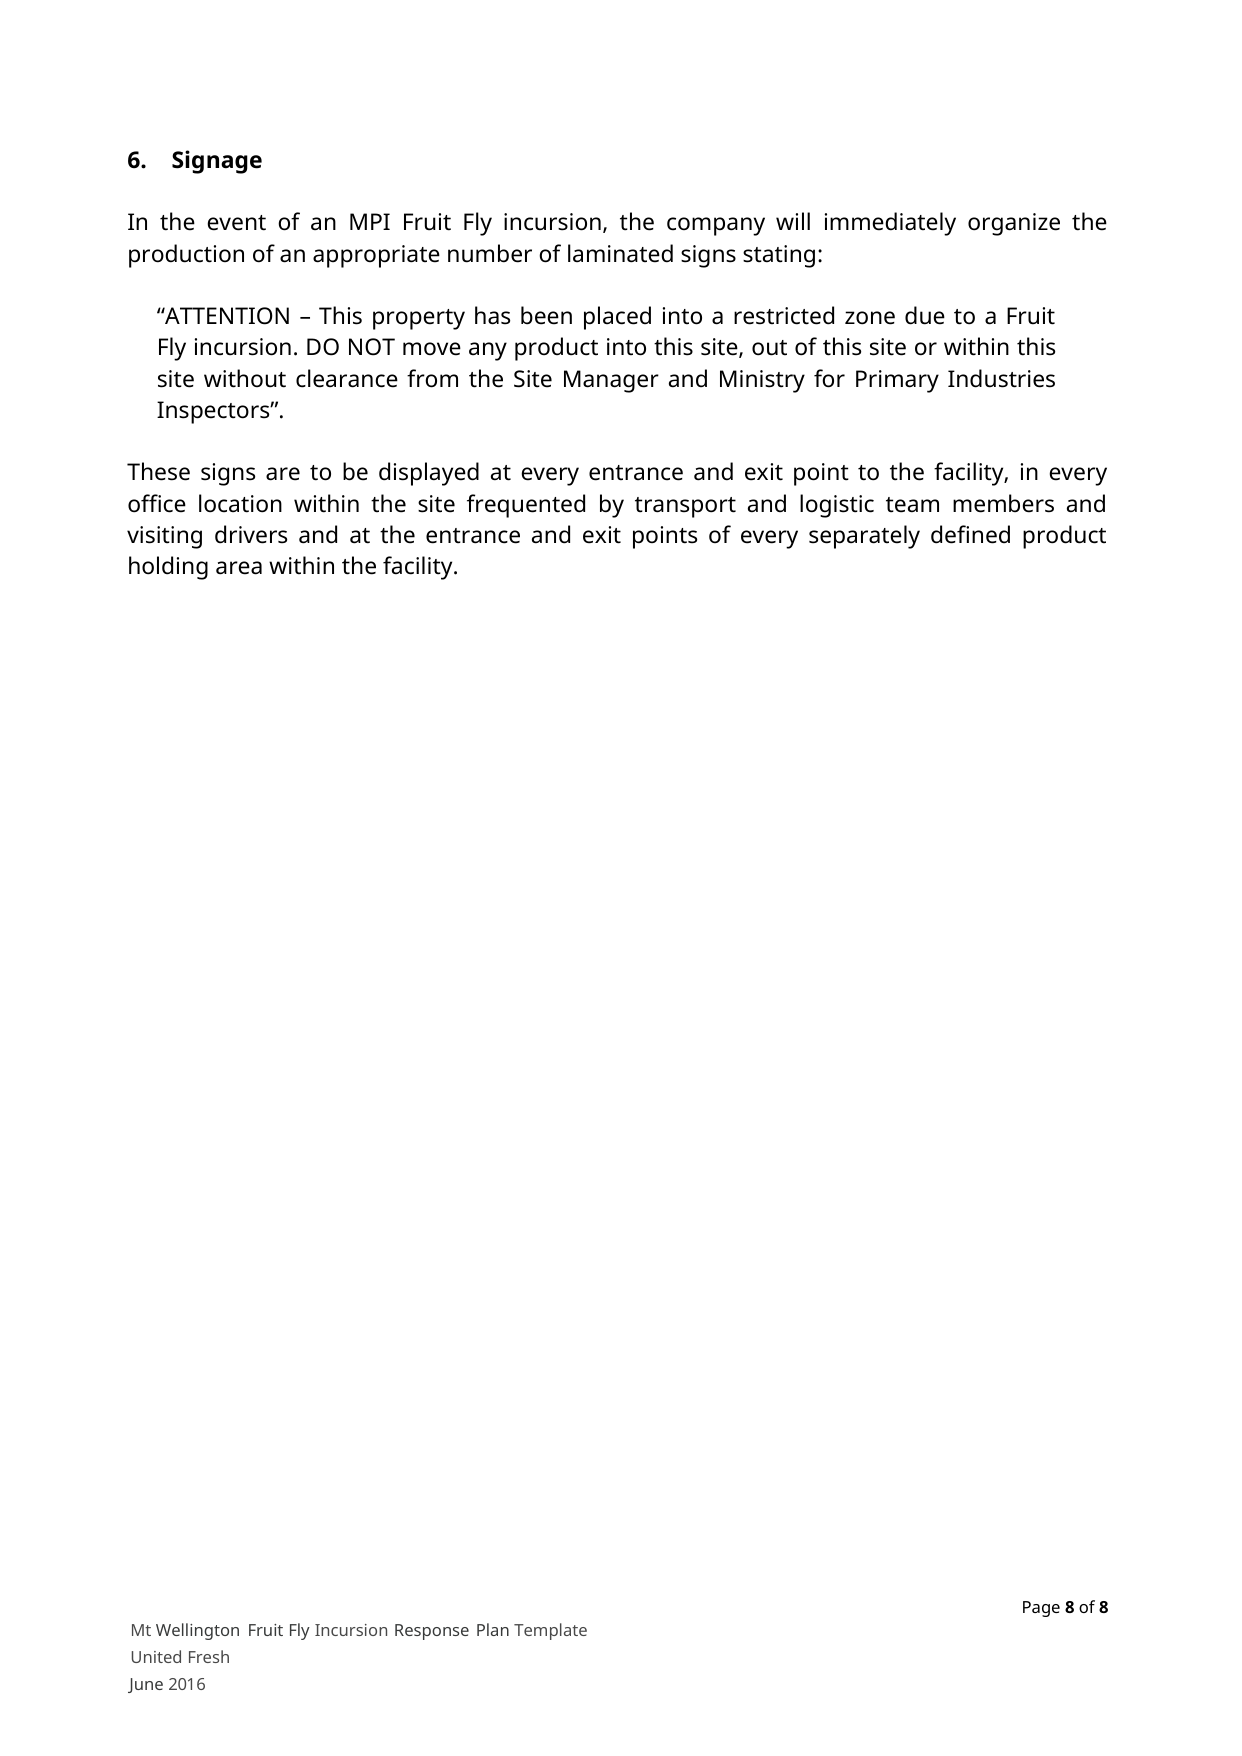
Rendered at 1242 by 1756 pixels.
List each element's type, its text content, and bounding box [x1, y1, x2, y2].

text In the event of an MPI Fruit Fly incursion, the company will immediately organize the production of an appropriate number of laminated signs stating: [127, 206, 1108, 269]
text “ATTENTION – This property has been placed into a restricted zone due to a Fruit Fly incursion. DO NOT move any product into this site, out of this site or within this site without clearance from the Site Manager and Ministry for Primary Industries Inspectors”. [157, 300, 1057, 425]
list Signage [127, 144, 1108, 175]
text These signs are to be displayed at every entrance and exit point to the facility, in every office location within the site frequented by transport and logistic team members and visiting drivers and at the entrance and exit points of every separately defined product holding area within the facility. [127, 456, 1108, 581]
